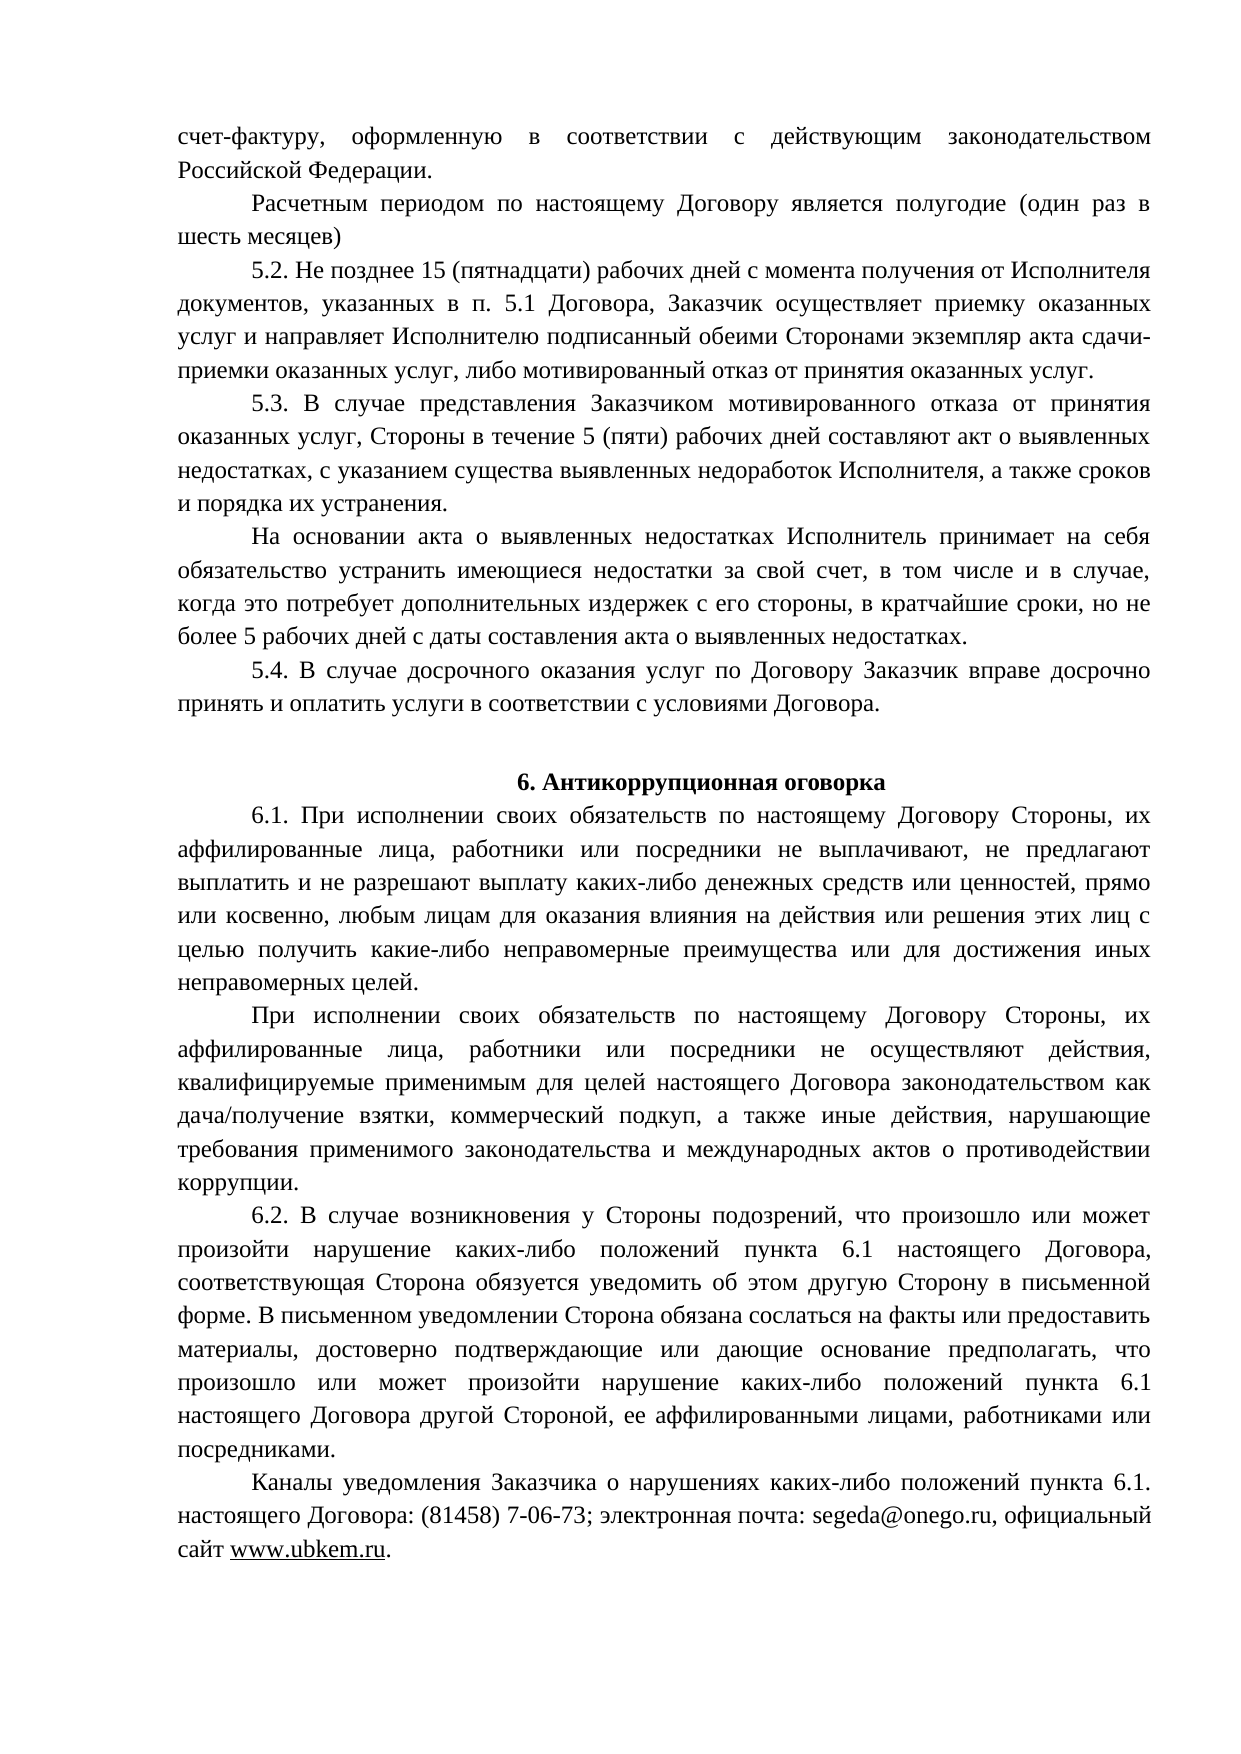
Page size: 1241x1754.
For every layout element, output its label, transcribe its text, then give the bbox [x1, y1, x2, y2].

subtitle 6. Антикоррупционная оговорка [177, 764, 1152, 797]
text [177, 118, 1152, 185]
text Расчетным периодом по настоящему Договору является полугодие (один раз в шесть месяцев) [177, 185, 1152, 251]
text Каналы уведомления Заказчика о нарушениях каких-либо положений пункта 6.1. настоящего Договора: (81458) 7-06-73; электронная почта: segeda@onego.ru, официальный сайт www.ubkem.ru. [177, 1464, 1152, 1564]
text При исполнении своих обязательств по настоящему Договору Стороны, их аффилированные лица, работники или посредники не осуществляют действия, квалифицируемые применимым для целей настоящего Договора законодательством как дача/получение взятки, коммерческий подкуп, а также иные действия, нарушающие требования применимого законодательства и международных актов о противодействии коррупции. [177, 997, 1152, 1197]
text 5.2. Не позднее 15 (пятнадцати) рабочих дней с момента получения от Исполнителя документов, указанных в п. 5.1 Договора, Заказчик осуществляет приемку оказанных услуг и направляет Исполнителю подписанный обеими Сторонами экземпляр акта сдачи-приемки оказанных услуг, либо мотивированный отказ от принятия оказанных услуг. [177, 251, 1152, 385]
text 5.3. В случае представления Заказчиком мотивированного отказа от принятия оказанных услуг, Стороны в течение 5 (пяти) рабочих дней составляют акт о выявленных недостатках, с указанием существа выявленных недоработок Исполнителя, а также сроков и порядка их устранения. [177, 385, 1152, 518]
text На основании акта о выявленных недостатках Исполнитель принимает на себя обязательство устранить имеющиеся недостатки за свой счет, в том числе и в случае, когда это потребует дополнительных издержек с его стороны, в кратчайшие сроки, но не более 5 рабочих дней с даты составления акта о выявленных недостатках. [177, 518, 1152, 651]
text 6.2. В случае возникновения у Стороны подозрений, что произошло или может произойти нарушение каких-либо положений пункта 6.1 настоящего Договора, соответствующая Сторона обязуется уведомить об этом другую Сторону в письменной форме. В письменном уведомлении Сторона обязана сослаться на факты или предоставить материалы, достоверно подтверждающие или дающие основание предполагать, что произошло или может произойти нарушение каких-либо положений пункта 6.1 настоящего Договора другой Стороной, ее аффилированными лицами, работниками или посредниками. [177, 1197, 1152, 1464]
text 5.4. В случае досрочного оказания услуг по Договору Заказчик вправе досрочно принять и оплатить услуги в соответствии с условиями Договора. [177, 651, 1152, 718]
text 6.1. При исполнении своих обязательств по настоящему Договору Стороны, их аффилированные лица, работники или посредники не выплачивают, не предлагают выплатить и не разрешают выплату каких-либо денежных средств или ценностей, прямо или косвенно, любым лицам для оказания влияния на действия или решения этих лиц с целью получить какие-либо неправомерные преимущества или для достижения иных неправомерных целей. [177, 797, 1152, 997]
